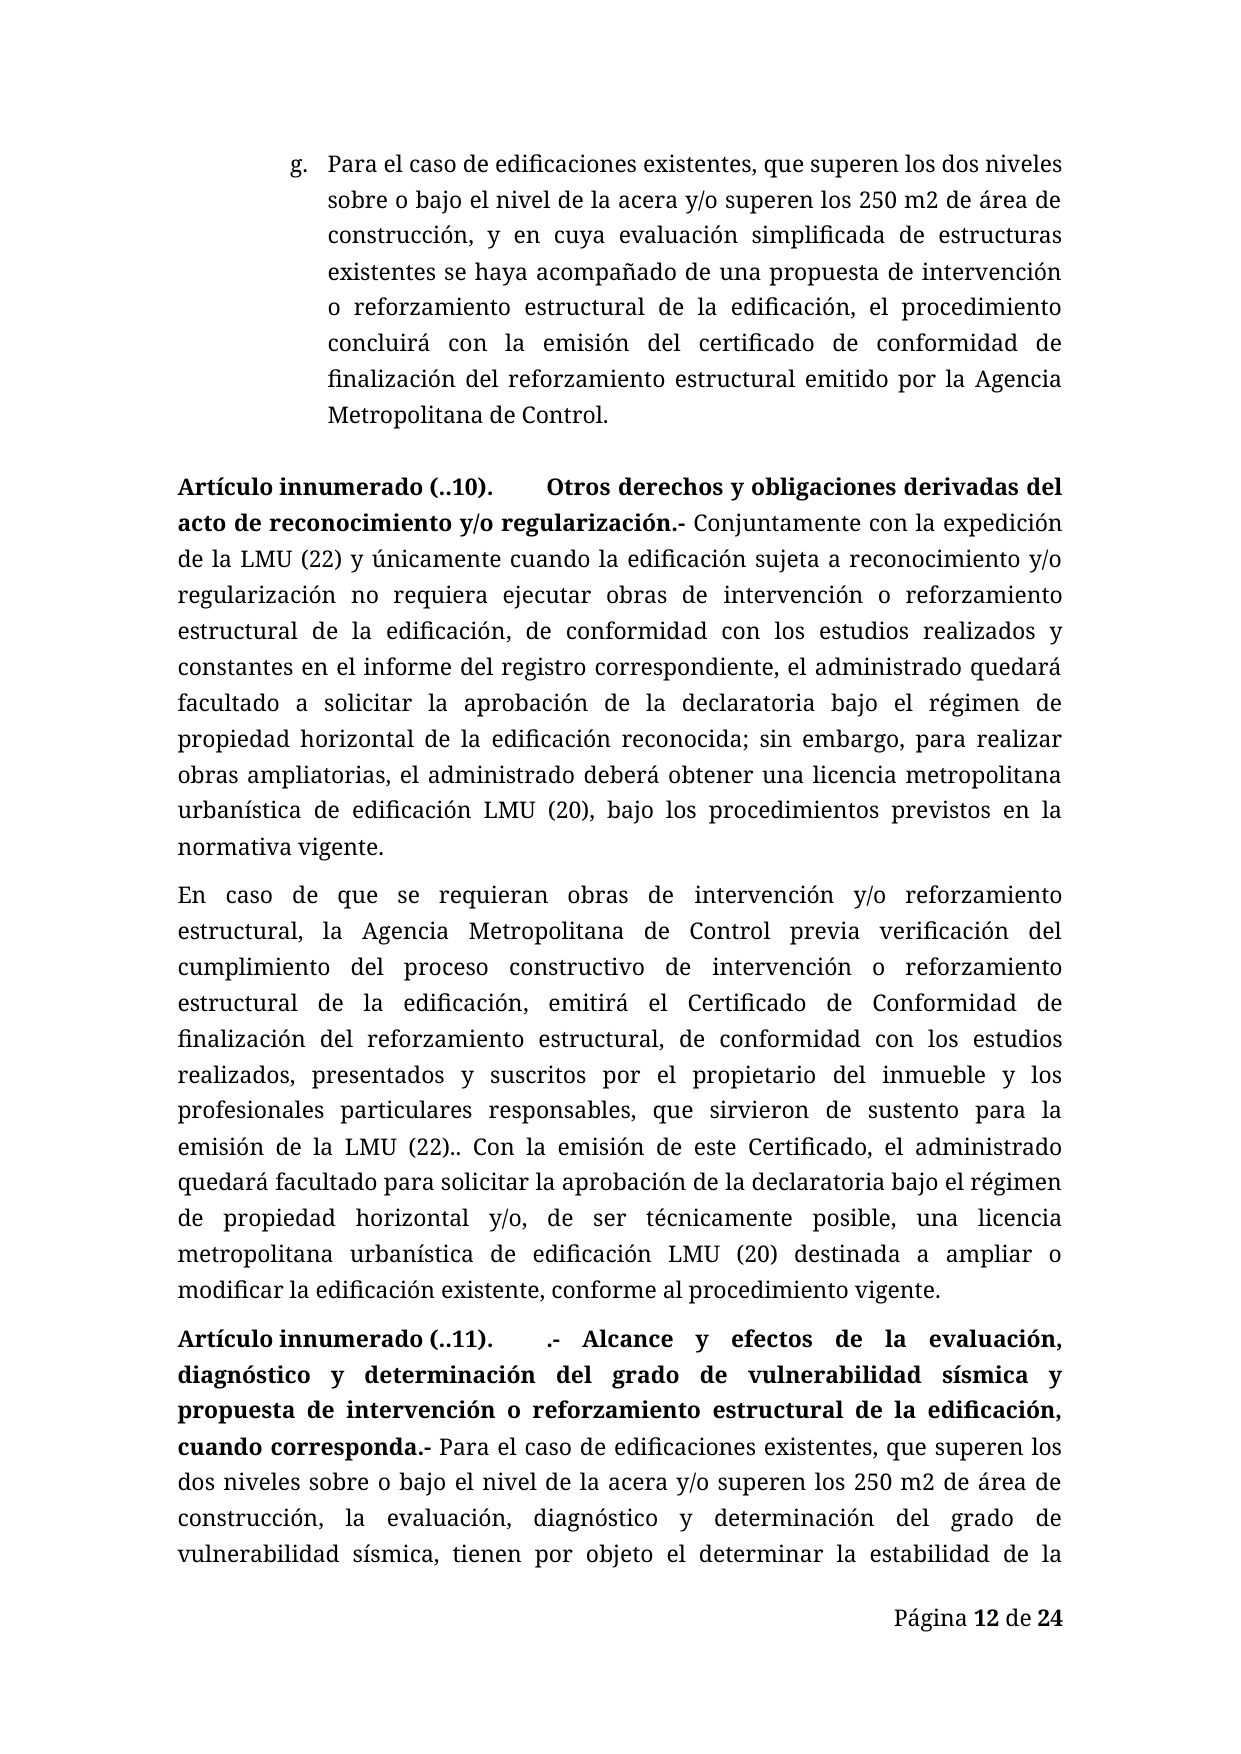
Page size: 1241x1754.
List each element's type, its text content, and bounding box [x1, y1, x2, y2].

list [177, 1323, 1063, 1569]
list Para el caso de edificaciones existentes, que superen los dos niveles sobre o bajo el nivel de la acera y/o superen los 250 m2 de área de construcción, y en cuya evaluación simplificada de estructuras existentes se haya acompañado de una propuesta de intervención o reforzamiento estructural de la edificación, el procedimiento concluirá con la emisión del certificado de conformidad de finalización del reforzamiento estructural emitido por la Agencia Metropolitana de Control. [290, 148, 1063, 430]
list Otros derechos y obligaciones derivadas del acto de reconocimiento y/o regularización.- Conjuntamente con la expedición de la LMU (22) y únicamente cuando la edificación sujeta a reconocimiento y/o regularización no requiera ejecutar obras de intervención o reforzamiento estructural de la edificación, de conformidad con los estudios realizados y constantes en el informe del registro correspondiente, el administrado quedará facultado a solicitar la aprobación de la declaratoria bajo el régimen de propiedad horizontal de la edificación reconocida; sin embargo, para realizar obras ampliatorias, el administrado deberá obtener una licencia metropolitana urbanística de edificación LMU (20), bajo los procedimientos previstos en la normativa vigente. [177, 471, 1063, 862]
text En caso de que se requieran obras de intervención y/o reforzamiento estructural, la Agencia Metropolitana de Control previa verificación del cumplimiento del proceso constructivo de intervención o reforzamiento estructural de la edificación, emitirá el Certificado de Conformidad de finalización del reforzamiento estructural, de conformidad con los estudios realizados, presentados y suscritos por el propietario del inmueble y los profesionales particulares responsables, que sirvieron de sustento para la emisión de la LMU (22).. Con la emisión de este Certificado, el administrado quedará facultado para solicitar la aprobación de la declaratoria bajo el régimen de propiedad horizontal y/o, de ser técnicamente posible, una licencia metropolitana urbanística de edificación LMU (20) destinada a ampliar o modificar la edificación existente, conforme al procedimiento vigente. [177, 879, 1063, 1305]
